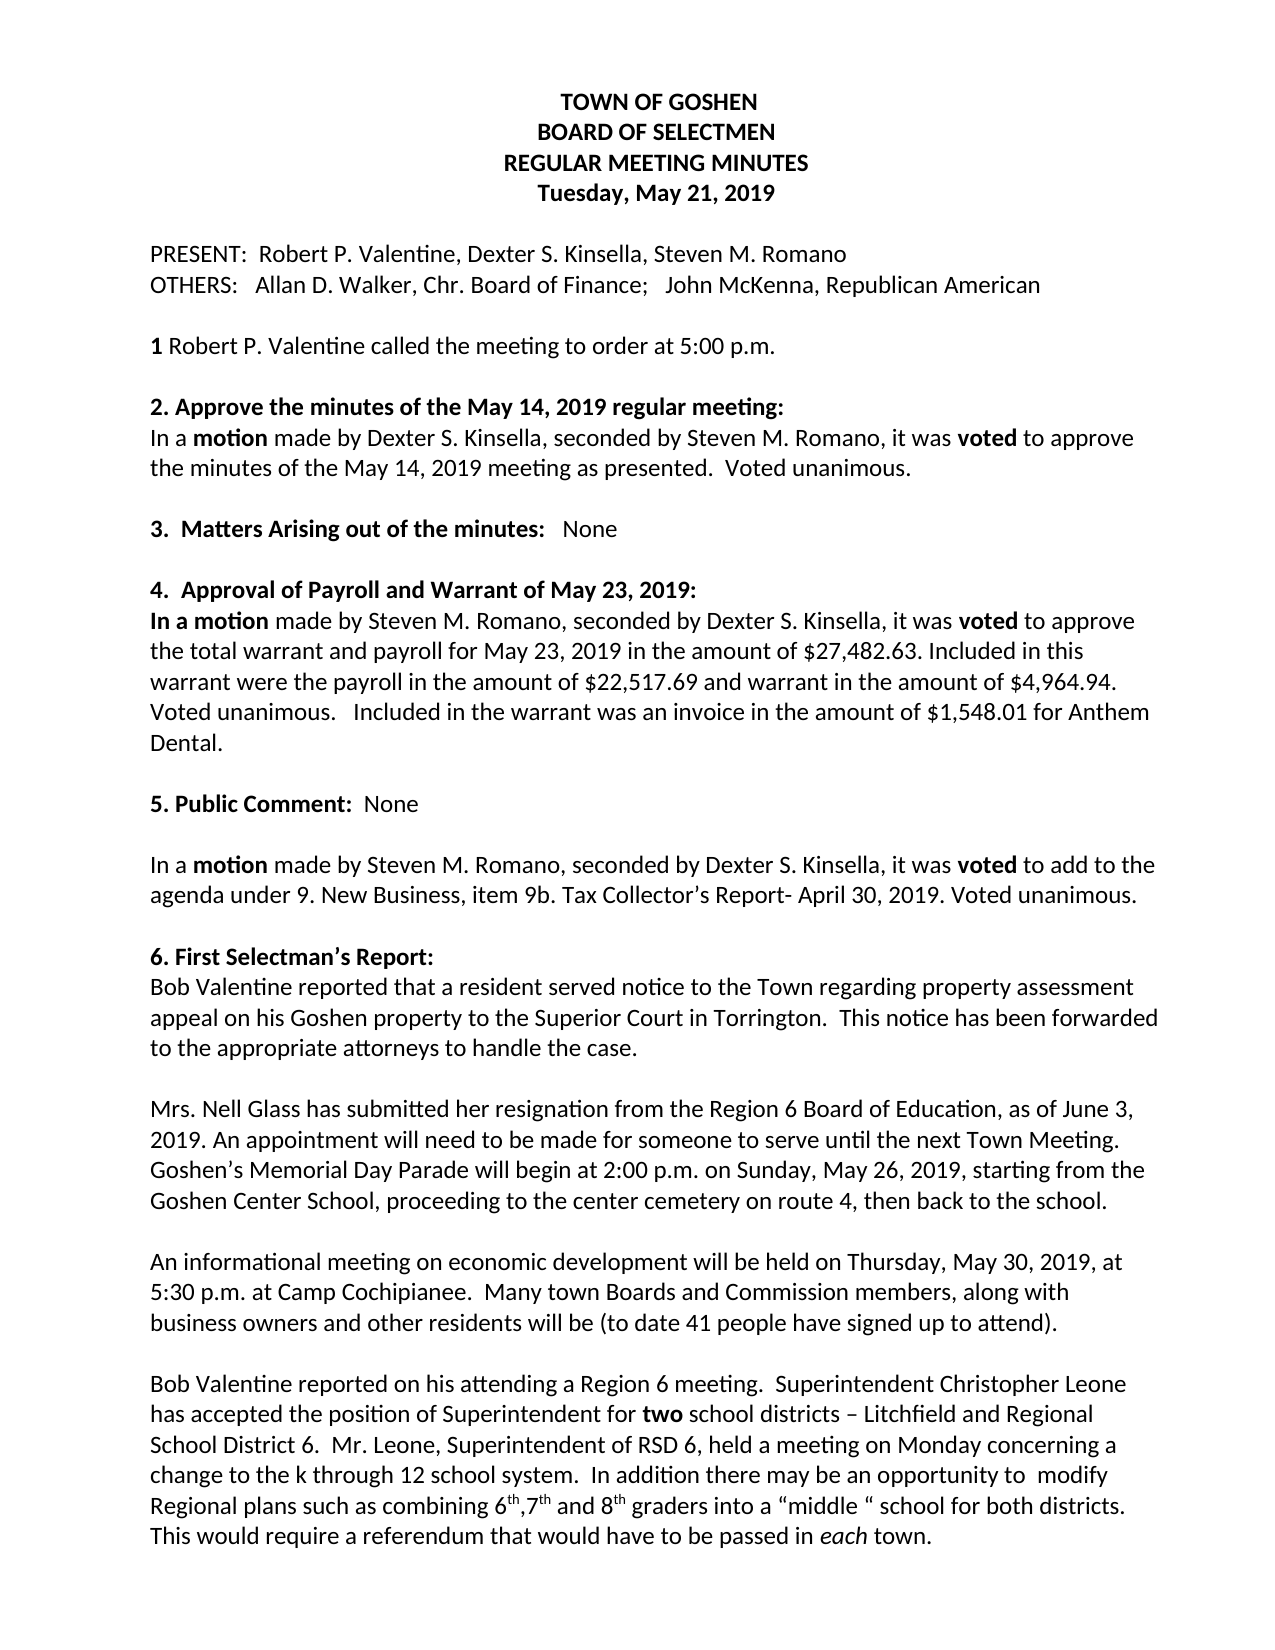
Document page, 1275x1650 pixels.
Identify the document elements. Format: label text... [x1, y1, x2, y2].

text 1 Robert P. Valentine called the meeting to order at 5:00 p.m. [150, 330, 1162, 361]
text 3. Matters Arising out of the minutes: None [150, 513, 1162, 544]
text TOWN OF GOSHEN [150, 86, 1162, 117]
text Bob Valentine reported that a resident served notice to the Town regarding property assessment appeal on his Goshen property to the Superior Court in Torrington. This notice has been forwarded to the appropriate attorneys to handle the case. [150, 971, 1162, 1063]
text 6. First Selectman’s Report: [150, 941, 1162, 971]
text Bob Valentine reported on his attending a Region 6 meeting. Superintendent Christopher Leone has accepted the position of Superintendent for two school districts – Litchfield and Regional School District 6. Mr. Leone, Superintendent of RSD 6, held a meeting on Monday concerning a change to the k through 12 school system. In addition there may be an opportunity to modify Regional plans such as combining 6th,7th and 8th graders into a “middle “ school for both districts. This would require a referendum that would have to be passed in each town. [150, 1368, 1162, 1551]
text 2. Approve the minutes of the May 14, 2019 regular meeting: [150, 391, 1162, 422]
text An informational meeting on economic development will be held on Thursday, May 30, 2019, at 5:30 p.m. at Camp Cochipianee. Many town Boards and Commission members, along with business owners and other residents will be (to date 41 people have signed up to attend). [150, 1246, 1162, 1337]
text Tuesday, May 21, 2019 [150, 178, 1162, 208]
text PRESENT: Robert P. Valentine, Dexter S. Kinsella, Steven M. Romano [150, 239, 1162, 269]
text In a motion made by Steven M. Romano, seconded by Dexter S. Kinsella, it was voted to add to the agenda under 9. New Business, item 9b. Tax Collector’s Report- April 30, 2019. Voted unanimous. [150, 849, 1162, 910]
text BOARD OF SELECTMEN [150, 117, 1162, 147]
text 5. Public Comment: None [150, 788, 1162, 818]
text In a motion made by Dexter S. Kinsella, seconded by Steven M. Romano, it was voted to approve the minutes of the May 14, 2019 meeting as presented. Voted unanimous. [150, 422, 1162, 483]
text OTHERS: Allan D. Walker, Chr. Board of Finance; John McKenna, Republican American [150, 269, 1162, 300]
text REGULAR MEETING MINUTES [150, 147, 1162, 178]
text Mrs. Nell Glass has submitted her resignation from the Region 6 Board of Education, as of June 3, 2019. An appointment will need to be made for someone to serve until the next Town Meeting. [150, 1093, 1162, 1154]
text Goshen’s Memorial Day Parade will begin at 2:00 p.m. on Sunday, May 26, 2019, starting from the Goshen Center School, proceeding to the center cemetery on route 4, then back to the school. [150, 1154, 1162, 1215]
text 4. Approval of Payroll and Warrant of May 23, 2019: [150, 574, 1162, 605]
text In a motion made by Steven M. Romano, seconded by Dexter S. Kinsella, it was voted to approve the total warrant and payroll for May 23, 2019 in the amount of $27,482.63. Included in this warrant were the payroll in the amount of $22,517.69 and warrant in the amount of $4,964.94. Voted unanimous. Included in the warrant was an invoice in the amount of $1,548.01 for Anthem Dental. [150, 605, 1162, 757]
